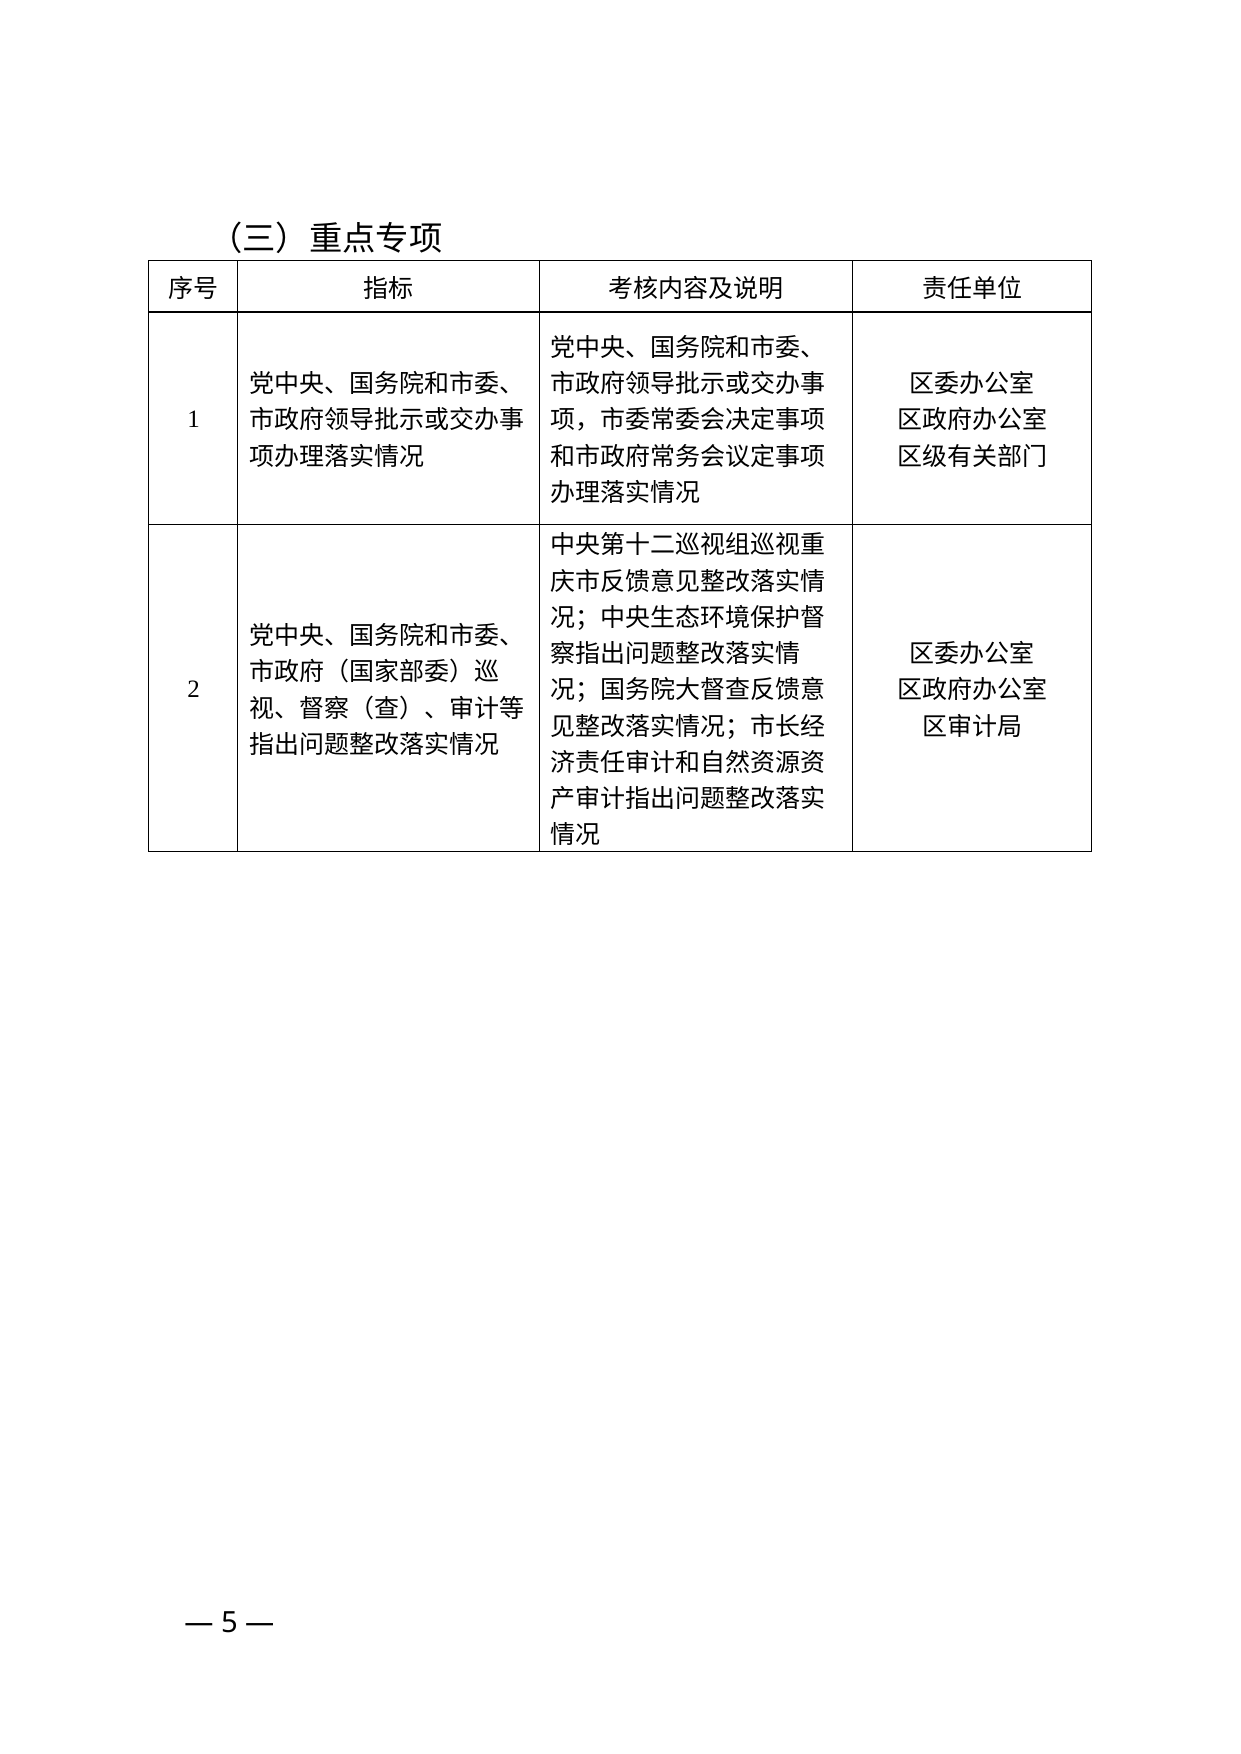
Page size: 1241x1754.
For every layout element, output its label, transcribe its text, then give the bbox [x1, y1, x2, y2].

table_header 责任单位 [853, 261, 1091, 311]
table_cell 区委办公室 区政府办公室 区级有关部门 [853, 313, 1091, 524]
table_header 考核内容及说明 [540, 261, 852, 311]
table_cell 2 [149, 525, 237, 851]
table_cell 党中央、国务院和市委、市政府领导批示或交办事项，市委常委会决定事项和市政府常务会议定事项办理落实情况 [540, 313, 852, 524]
table_header 序号 [149, 261, 237, 311]
table_header 指标 [238, 261, 539, 311]
text （三）重点专项 [151, 212, 1089, 260]
table_cell 区委办公室 区政府办公室 区审计局 [853, 525, 1091, 851]
table_cell 中央第十二巡视组巡视重庆市反馈意见整改落实情况；中央生态环境保护督察指出问题整改落实情况；国务院大督查反馈意见整改落实情况；市长经济责任审计和自然资源资产审计指出问题整改落实情况 [540, 525, 852, 851]
table_cell 1 [149, 313, 237, 524]
table_cell 党中央、国务院和市委、市政府领导批示或交办事项办理落实情况 [238, 313, 539, 524]
table_cell 党中央、国务院和市委、市政府（国家部委）巡视、督察（查）、审计等指出问题整改落实情况 [238, 525, 539, 851]
